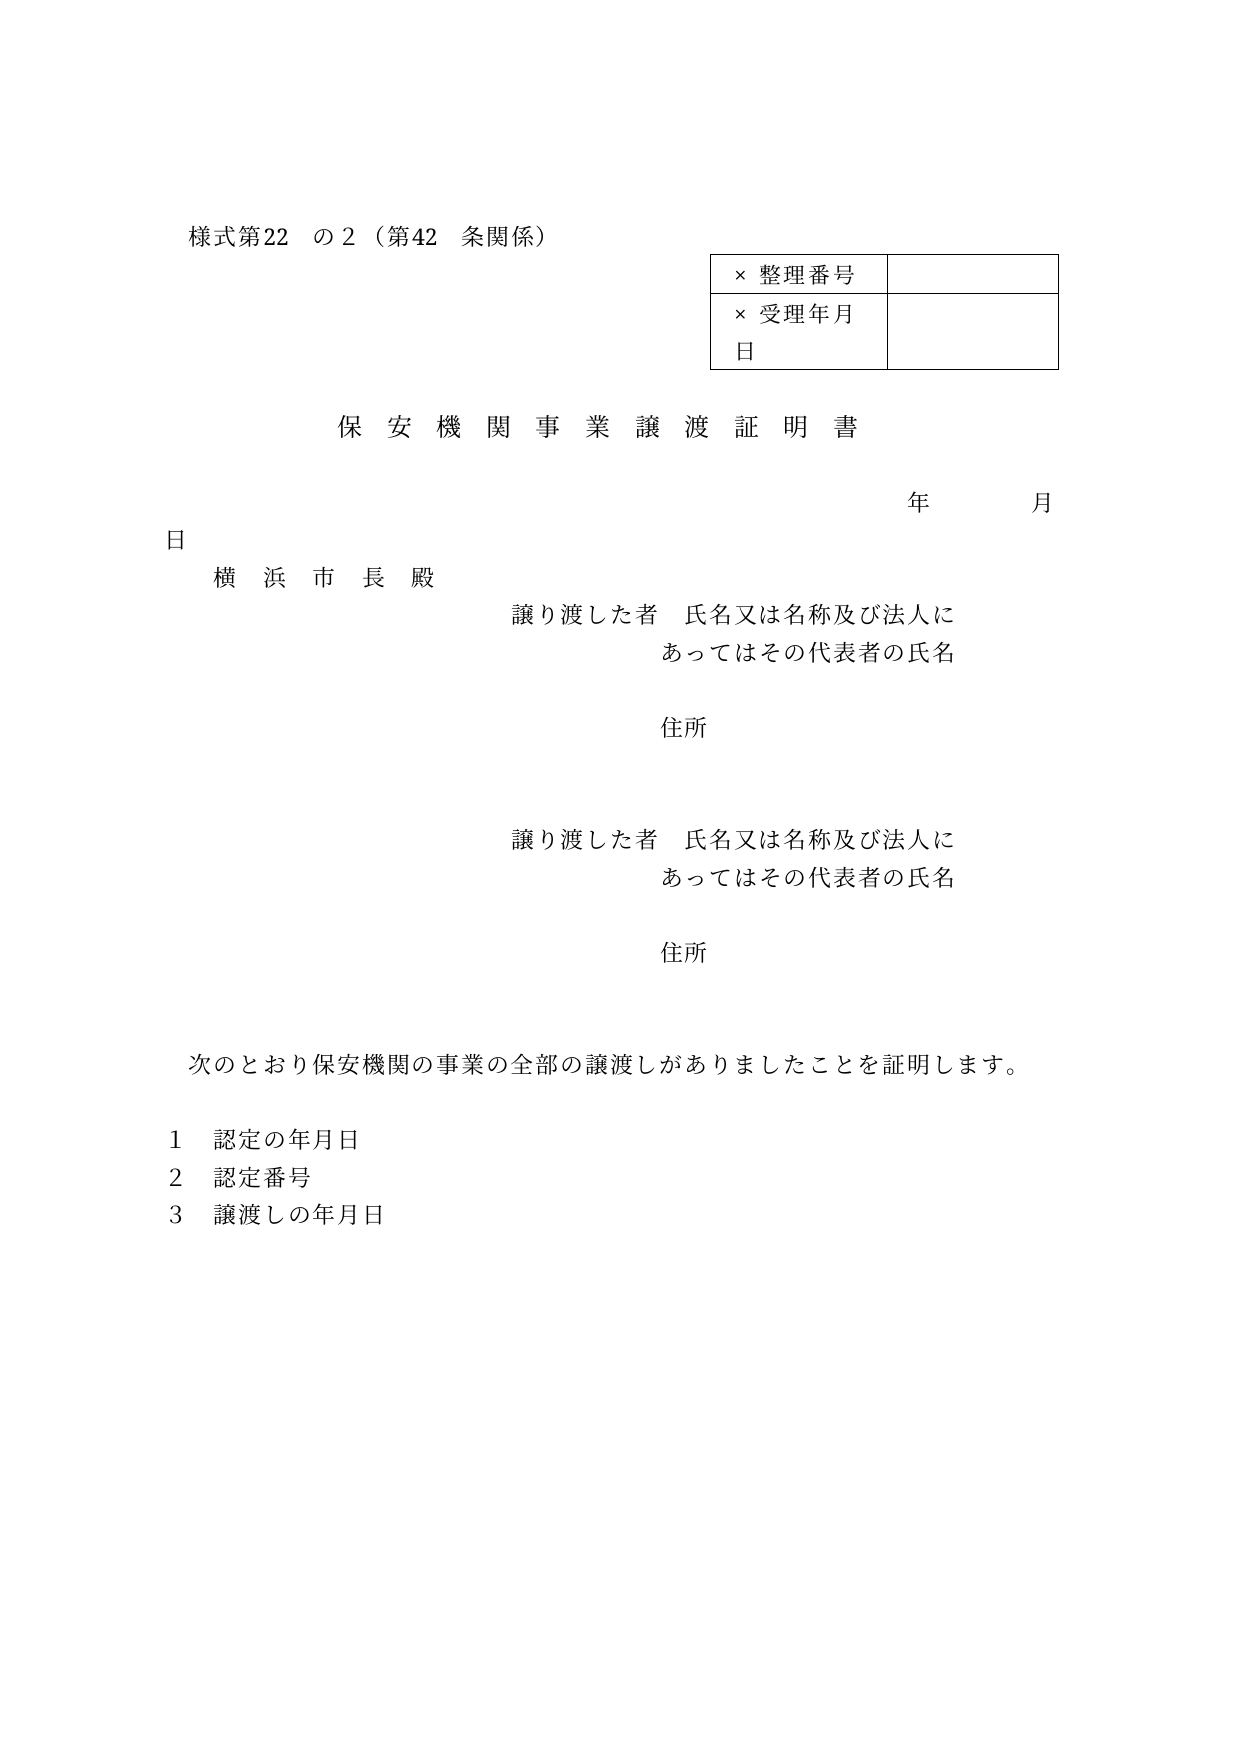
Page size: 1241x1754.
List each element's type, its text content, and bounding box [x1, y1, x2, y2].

text 譲り渡した者 氏名又は名称及び法人に [164, 595, 1056, 632]
text 次のとおり保安機関の事業の全部の譲渡しがありましたことを証明します。 [164, 1045, 1056, 1082]
table_cell [888, 294, 1058, 369]
table_header [888, 255, 1058, 293]
text ３ 譲渡しの年月日 [164, 1195, 1056, 1232]
text 住所 [164, 932, 1056, 970]
text １ 認定の年月日 [164, 1120, 1056, 1157]
table_header ×整理番号 [711, 255, 887, 293]
text 保安機関事業譲渡証明書 [164, 407, 1056, 445]
text 横 浜 市 長 殿 [164, 557, 1056, 595]
text 住所 [164, 707, 1056, 745]
text ２ 認定番号 [164, 1157, 1056, 1195]
text あってはその代表者の氏名 [164, 857, 1056, 895]
text あってはその代表者の氏名 [164, 632, 1056, 670]
text 年 月 日 [164, 482, 1056, 557]
text 様式第22の２（第42条関係） [154, 217, 1056, 254]
table_cell ×受理年月日 [711, 294, 887, 369]
text 譲り渡した者 氏名又は名称及び法人に [164, 820, 1056, 857]
